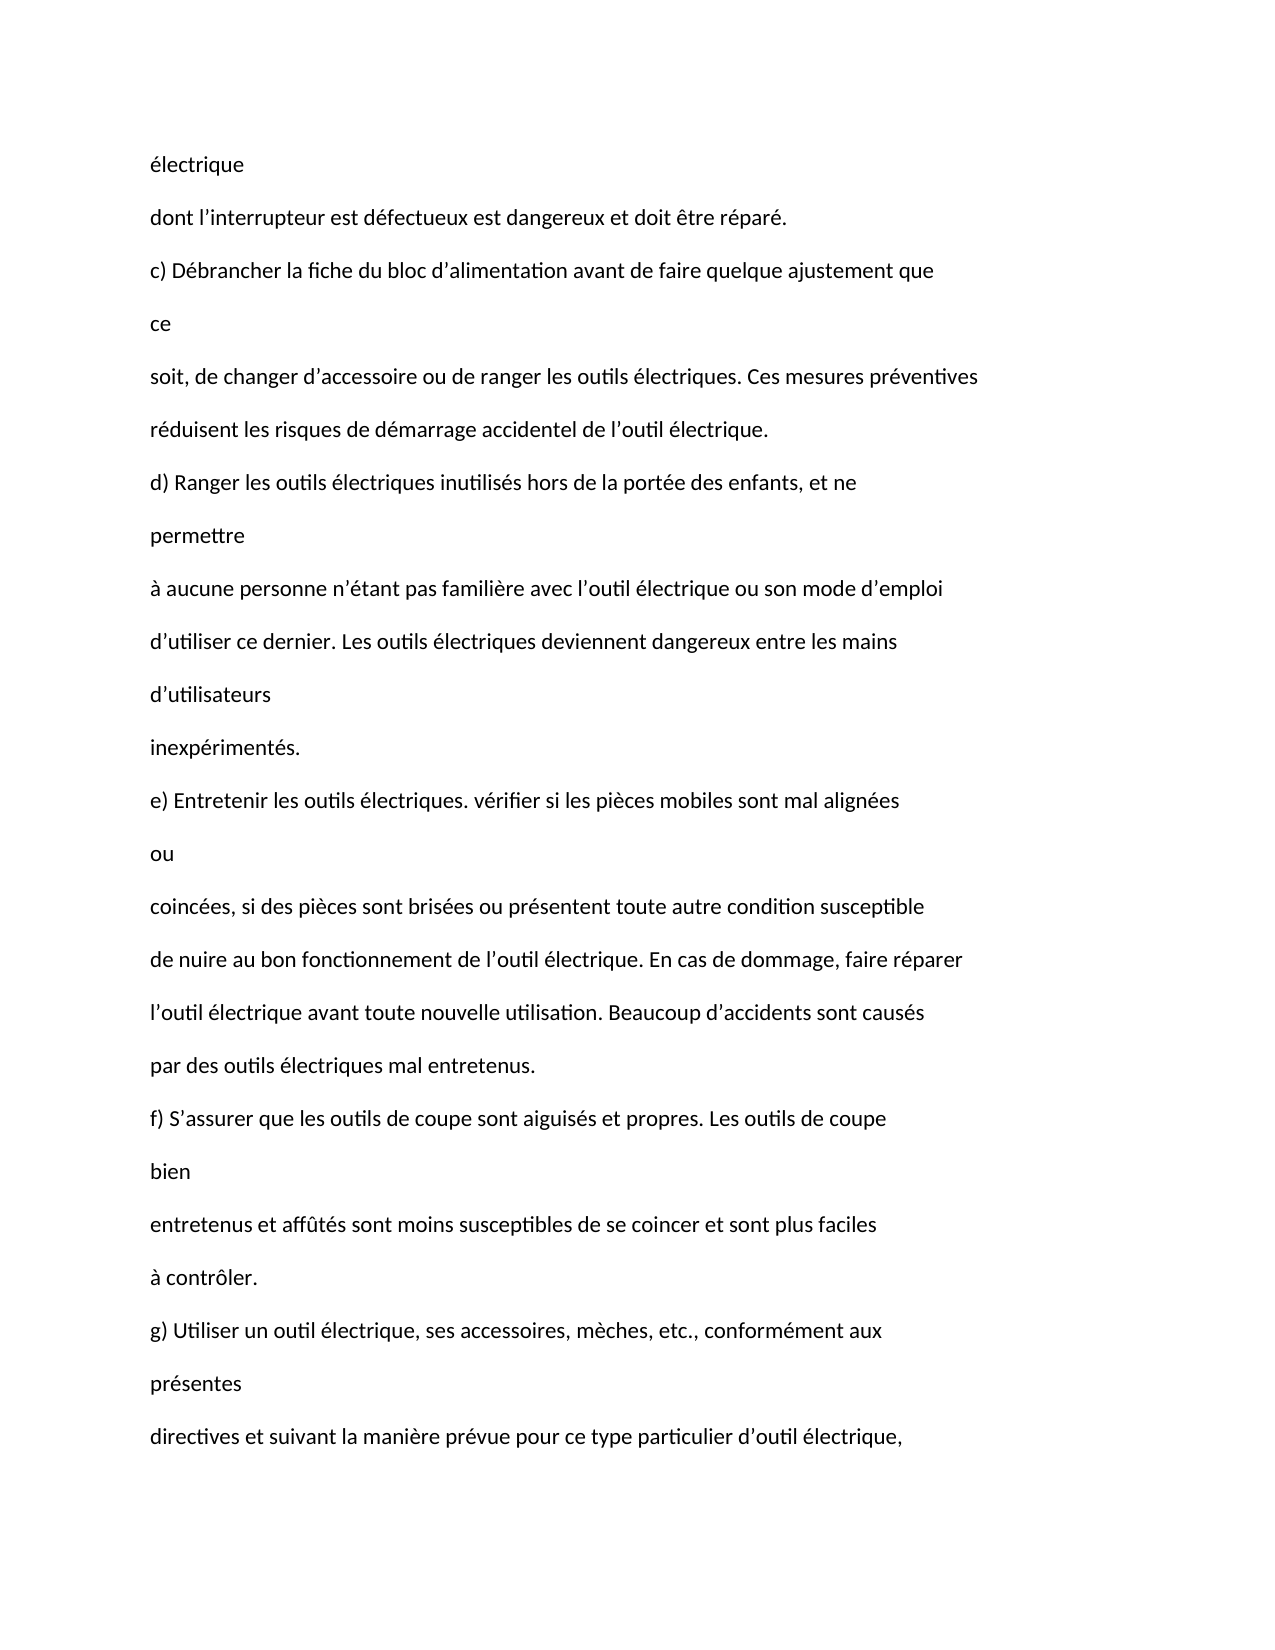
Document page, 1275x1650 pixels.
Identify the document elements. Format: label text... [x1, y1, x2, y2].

text bien [150, 1157, 1125, 1185]
text présentes [150, 1369, 1125, 1397]
text d’utiliser ce dernier. Les outils électriques deviennent dangereux entre les mains [150, 627, 1125, 655]
text c) Débrancher la fiche du bloc d’alimentation avant de faire quelque ajustement que [150, 256, 1125, 284]
text dont l’interrupteur est défectueux est dangereux et doit être réparé. [150, 203, 1125, 231]
text d’utilisateurs [150, 680, 1125, 708]
text ou [150, 839, 1125, 867]
text de nuire au bon fonctionnement de l’outil électrique. En cas de dommage, faire réparer [150, 945, 1125, 973]
text e) Entretenir les outils électriques. vérifier si les pièces mobiles sont mal alignées [150, 786, 1125, 814]
text soit, de changer d’accessoire ou de ranger les outils électriques. Ces mesures préventives [150, 362, 1125, 390]
text ce [150, 309, 1125, 337]
text g) Utiliser un outil électrique, ses accessoires, mèches, etc., conformément aux [150, 1316, 1125, 1344]
text f) S’assurer que les outils de coupe sont aiguisés et propres. Les outils de coupe [150, 1104, 1125, 1132]
text électrique [150, 150, 1125, 178]
text réduisent les risques de démarrage accidentel de l’outil électrique. [150, 415, 1125, 443]
text à contrôler. [150, 1263, 1125, 1291]
text par des outils électriques mal entretenus. [150, 1051, 1125, 1079]
text l’outil électrique avant toute nouvelle utilisation. Beaucoup d’accidents sont causés [150, 998, 1125, 1026]
text à aucune personne n’étant pas familière avec l’outil électrique ou son mode d’emploi [150, 574, 1125, 602]
text inexpérimentés. [150, 733, 1125, 761]
text directives et suivant la manière prévue pour ce type particulier d’outil électrique, [150, 1422, 1125, 1451]
text entretenus et affûtés sont moins susceptibles de se coincer et sont plus faciles [150, 1210, 1125, 1238]
text coincées, si des pièces sont brisées ou présentent toute autre condition susceptible [150, 892, 1125, 920]
text permettre [150, 521, 1125, 549]
text d) Ranger les outils électriques inutilisés hors de la portée des enfants, et ne [150, 468, 1125, 496]
